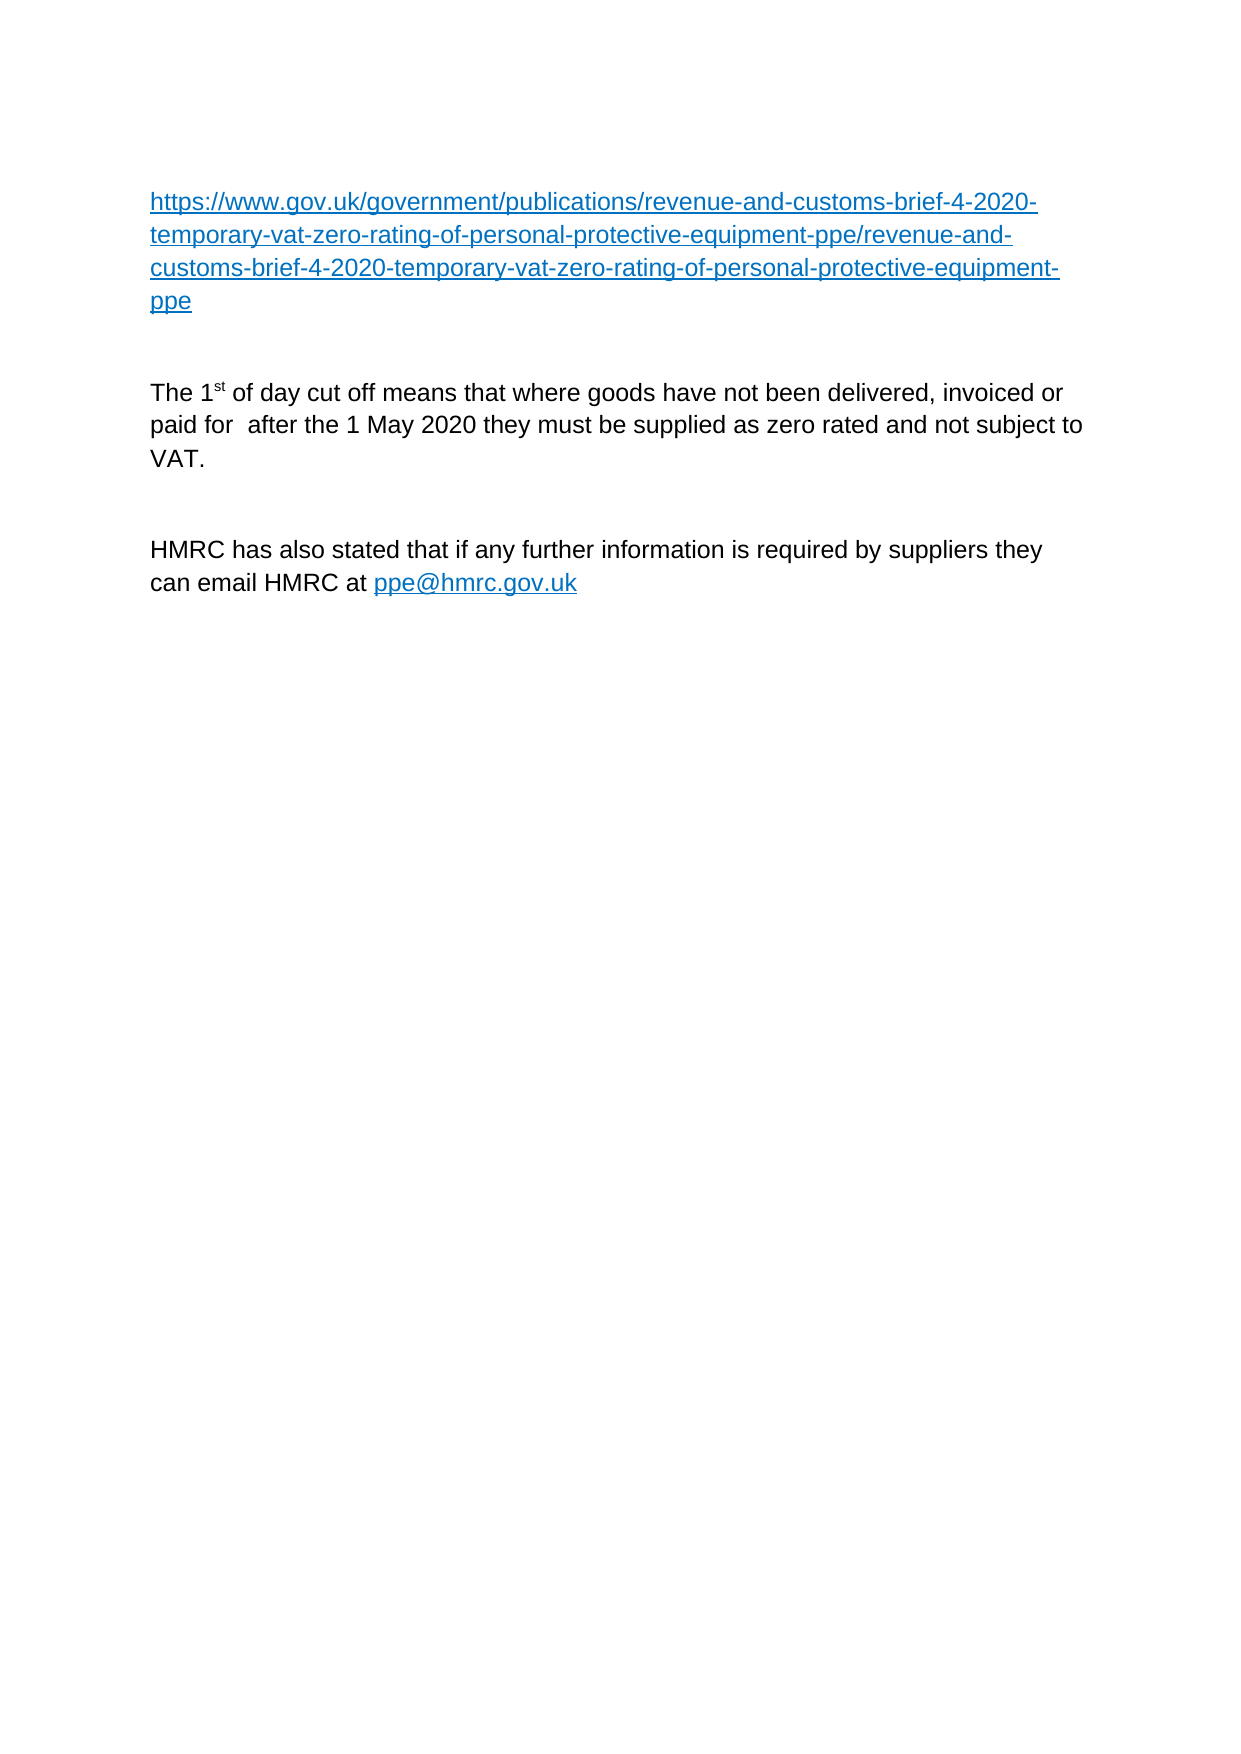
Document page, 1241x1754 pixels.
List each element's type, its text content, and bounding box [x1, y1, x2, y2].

text The 1st of day cut off means that where goods have not been delivered, invoiced or paid for after the 1 May 2020 they must be supplied as zero rated and not subject to VAT. [150, 377, 1090, 472]
text HMRC has also stated that if any further information is required by suppliers they can email HMRC at ppe@hmrc.gov.uk [150, 535, 1090, 596]
text https://www.gov.uk/government/publications/revenue-and-customs-brief-4-2020-temporary-vat-zero-rating-of-personal-protective-equipment-ppe/revenue-and-customs-brief-4-2020-temporary-vat-zero-rating-of-personal-protective-equipment-ppe [150, 187, 1090, 315]
